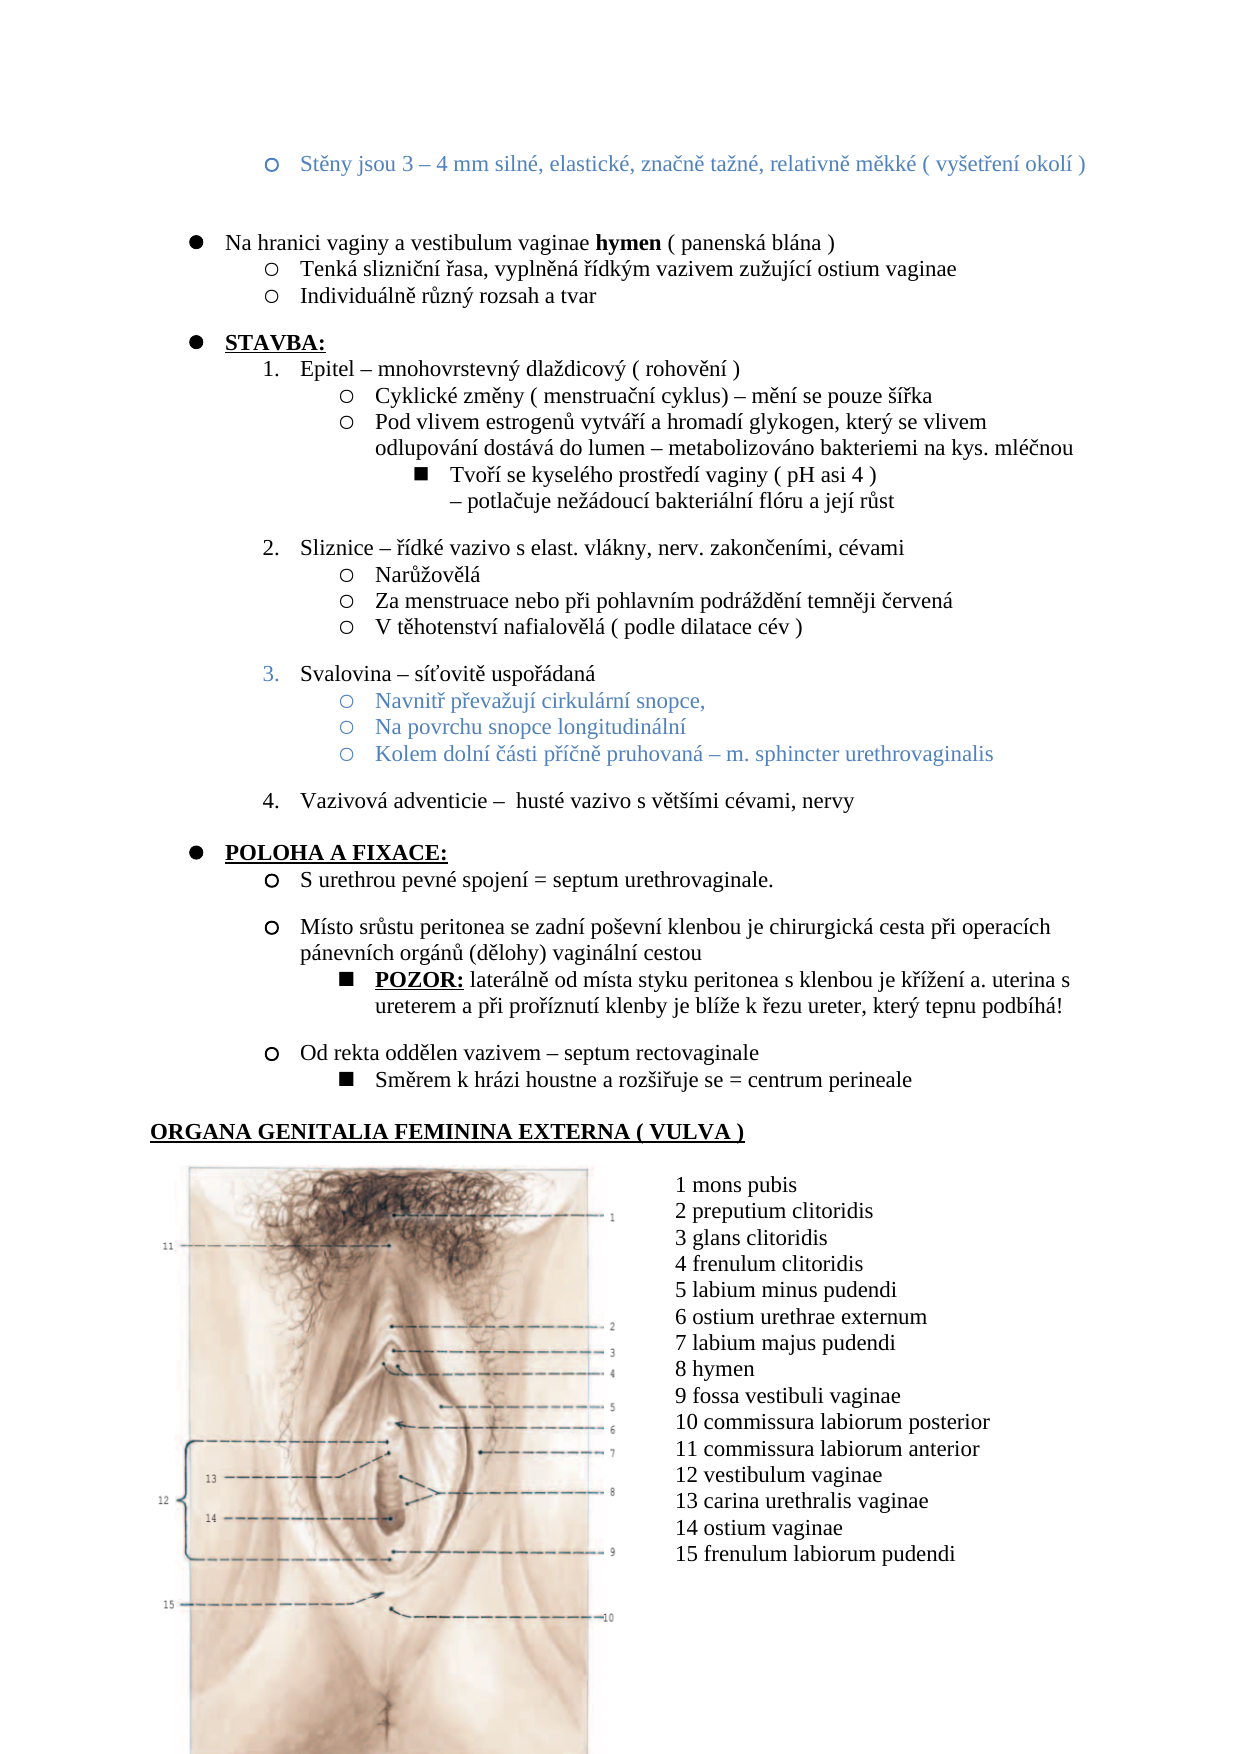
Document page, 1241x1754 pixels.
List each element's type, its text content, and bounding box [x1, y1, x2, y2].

list POLOHA A FIXACE: [187, 839, 1090, 866]
list Směrem k hrázi houstne a rozšiřuje se = centrum perineale [337, 1066, 1090, 1092]
list Za menstruace nebo při pohlavním podráždění temněji červená [337, 587, 1090, 613]
text 3 glans clitoridis [675, 1224, 1090, 1250]
text 13 carina urethralis vaginae [675, 1487, 1090, 1514]
text 2 preputium clitoridis [675, 1197, 1090, 1224]
text 8 hymen [675, 1356, 1090, 1382]
list Kolem dolní části příčně pruhovaná – m. sphincter urethrovaginalis [337, 739, 1090, 766]
list V těhotenství nafialovělá ( podle dilatace cév ) [337, 613, 1090, 640]
text – potlačuje nežádoucí bakteriální flóru a její růst [450, 487, 1090, 513]
text 9 fossa vestibuli vaginae [675, 1382, 1090, 1408]
list Pod vlivem estrogenů vytváří a hromadí glykogen, který se vlivem odlupování dostává do lumen – metabolizováno bakteriemi na kys. mléčnou [337, 408, 1090, 461]
text 10 commissura labiorum posterior [675, 1408, 1090, 1434]
list Vazivová adventicie – husté vazivo s většími cévami, nervy [262, 787, 1090, 813]
list Tvoří se kyselého prostředí vaginy ( pH asi 4 ) [412, 461, 1090, 487]
list Místo srůstu peritonea se zadní poševní klenbou je chirurgická cesta při operacích pánevních orgánů (dělohy) vaginální cestou [262, 913, 1090, 966]
text 6 ostium urethrae externum [675, 1303, 1090, 1329]
text 12 vestibulum vaginae [675, 1461, 1090, 1487]
text 7 labium majus pudendi [675, 1329, 1090, 1356]
list Stěny jsou 3 – 4 mm silné, elastické, značně tažné, relativně měkké ( vyšetření okolí ) [262, 150, 1090, 176]
list Cyklické změny ( menstruační cyklus) – mění se pouze šířka [337, 382, 1090, 408]
list Navnitř převažují cirkulární snopce, [337, 687, 1090, 713]
list POZOR: laterálně od místa styku peritonea s klenbou je křížení a. uterina s ureterem a při proříznutí klenby je blíže k řezu ureter, který tepnu podbíhá! [337, 966, 1090, 1018]
text ORGANA GENITALIA FEMININA EXTERNA ( VULVA ) [150, 1118, 1090, 1145]
text 5 labium minus pudendi [675, 1276, 1090, 1303]
text 15 frenulum labiorum pudendi [675, 1540, 1090, 1566]
text 14 ostium vaginae [675, 1514, 1090, 1540]
text 4 frenulum clitoridis [675, 1250, 1090, 1276]
list Tenká slizniční řasa, vyplněná řídkým vazivem zužující ostium vaginae [262, 255, 1090, 282]
list Sliznice – řídké vazivo s elast. vlákny, nerv. zakončeními, cévami [262, 534, 1090, 561]
list Na hranici vaginy a vestibulum vaginae hymen ( panenská blána ) [187, 229, 1090, 255]
picture [150, 1158, 625, 1754]
list STAVBA: [187, 329, 1090, 355]
list Svalovina – síťovitě uspořádaná [262, 661, 1090, 687]
list Narůžovělá [337, 561, 1090, 587]
text 1 mons pubis [675, 1171, 1090, 1197]
text 11 commissura labiorum anterior [675, 1434, 1090, 1461]
list Na povrchu snopce longitudinální [337, 713, 1090, 739]
list Od rekta oddělen vazivem – septum rectovaginale [262, 1039, 1090, 1066]
list Epitel – mnohovrstevný dlaždicový ( rohovění ) [262, 355, 1090, 382]
list S urethrou pevné spojení = septum urethrovaginale. [262, 866, 1090, 892]
list Individuálně různý rozsah a tvar [262, 282, 1090, 308]
